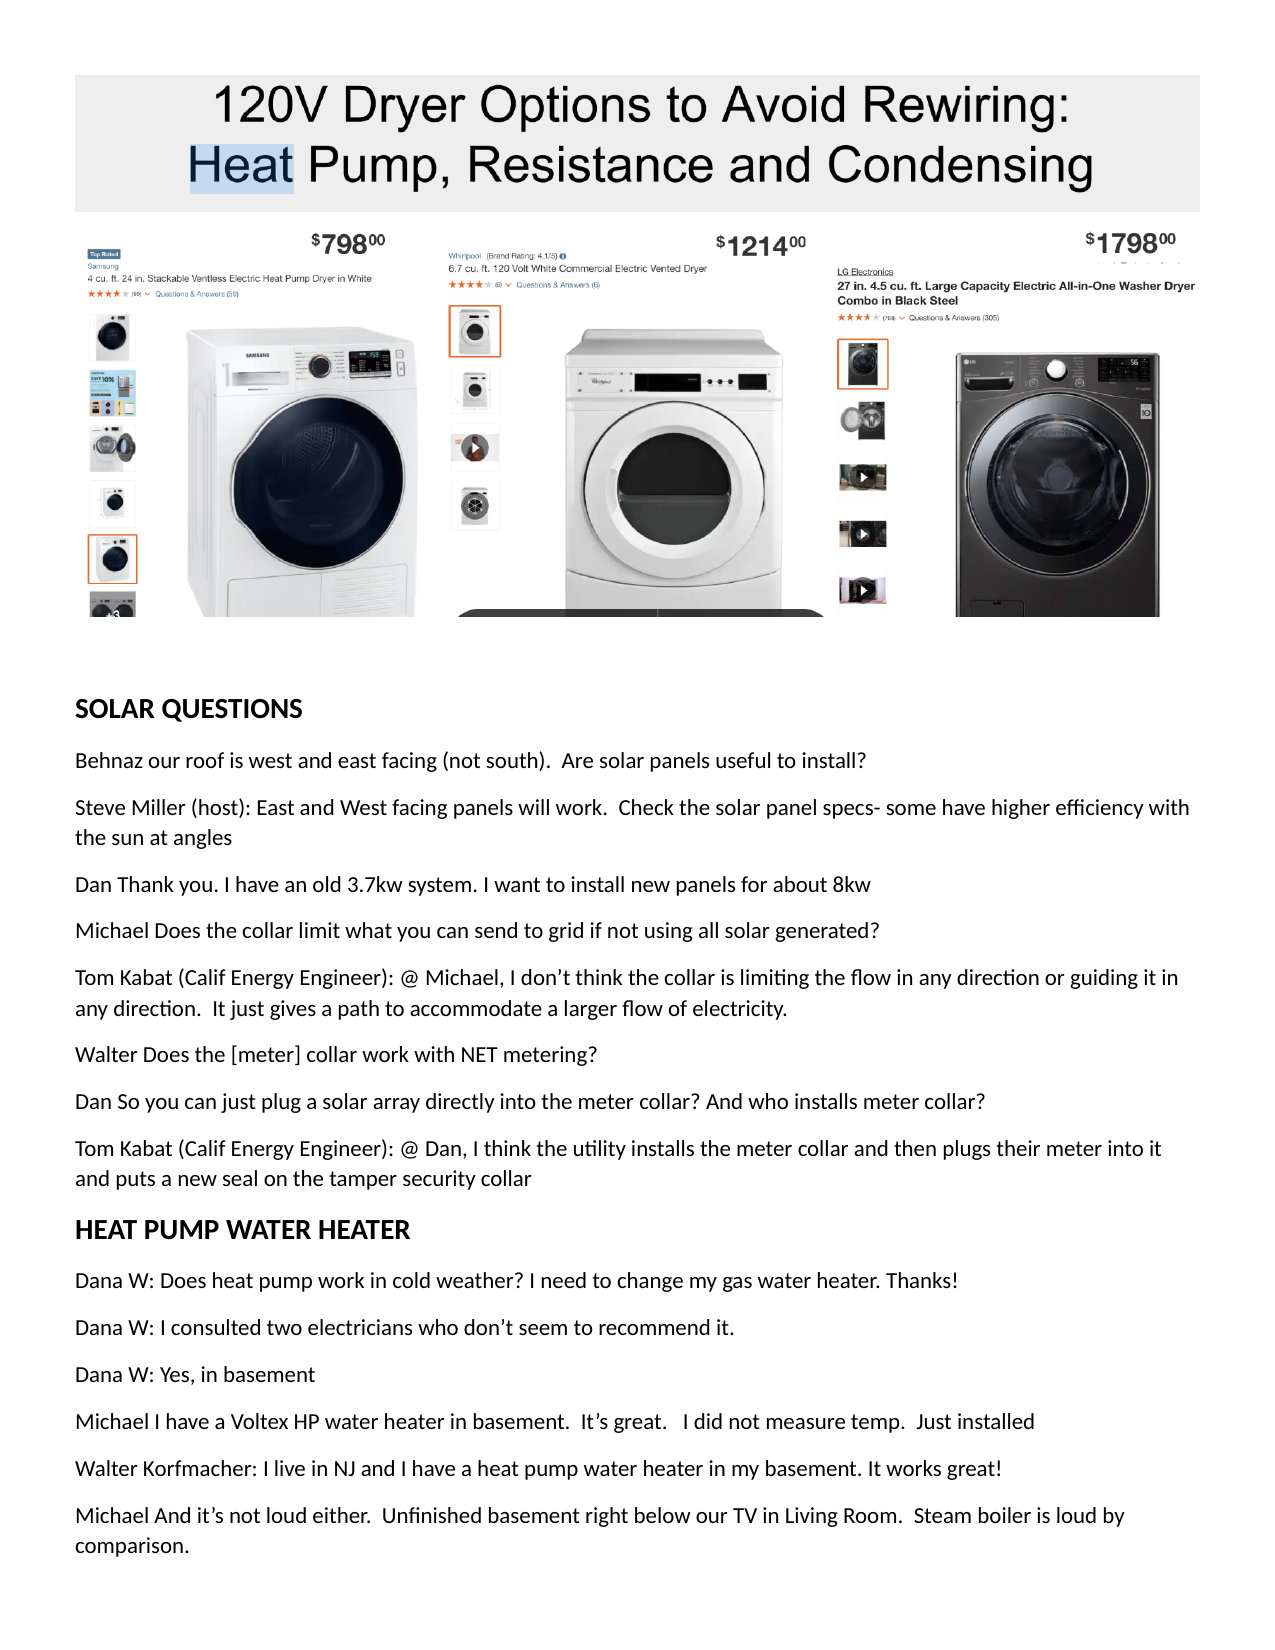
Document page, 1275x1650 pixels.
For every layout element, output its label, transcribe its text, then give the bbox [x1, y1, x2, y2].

text Tom Kabat (Calif Energy Engineer): @ Michael, I don’t think the collar is limiting the flow in any direction or guiding it in any direction. It just gives a path to accommodate a larger flow of electricity. [75, 963, 1200, 1022]
text Tom Kabat (Calif Energy Engineer): @ Dan, I think the utility installs the meter collar and then plugs their meter into it and puts a new seal on the tamper security collar [75, 1134, 1200, 1192]
text Dana W: I consulted two electricians who don’t seem to recommend it. [75, 1313, 1200, 1341]
text Dana W: Yes, in basement [75, 1360, 1200, 1388]
picture [75, 75, 1200, 617]
text Michael Does the collar limit what you can send to grid if not using all solar generated? [75, 917, 1200, 944]
text Behnaz our roof is west and east facing (not south). Are solar panels useful to install? [75, 746, 1200, 774]
text Michael And it’s not loud either. Unfinished basement right below our TV in Living Room. Steam boiler is loud by comparison. [75, 1501, 1200, 1559]
text Dan Thank you. I have an old 3.7kw system. I want to install new panels for about 8kw [75, 870, 1200, 898]
text Michael I have a Voltex HP water heater in basement. It’s great. I did not measure temp. Just installed [75, 1407, 1200, 1435]
text SOLAR QUESTIONS [75, 691, 1200, 726]
text Walter Does the [meter] collar work with NET metering? [75, 1041, 1200, 1068]
text Dan So you can just plug a solar array directly into the meter collar? And who installs meter collar? [75, 1087, 1200, 1115]
text Walter Korfmacher: I live in NJ and I have a heat pump water heater in my basement. It works great! [75, 1454, 1200, 1482]
text Dana W: Does heat pump work in cold weather? I need to change my gas water heater. Thanks! [75, 1266, 1200, 1294]
text HEAT PUMP WATER HEATER [75, 1211, 1200, 1247]
text Steve Miller (host): East and West facing panels will work. Check the solar panel specs- some have higher efficiency with the sun at angles [75, 793, 1200, 851]
